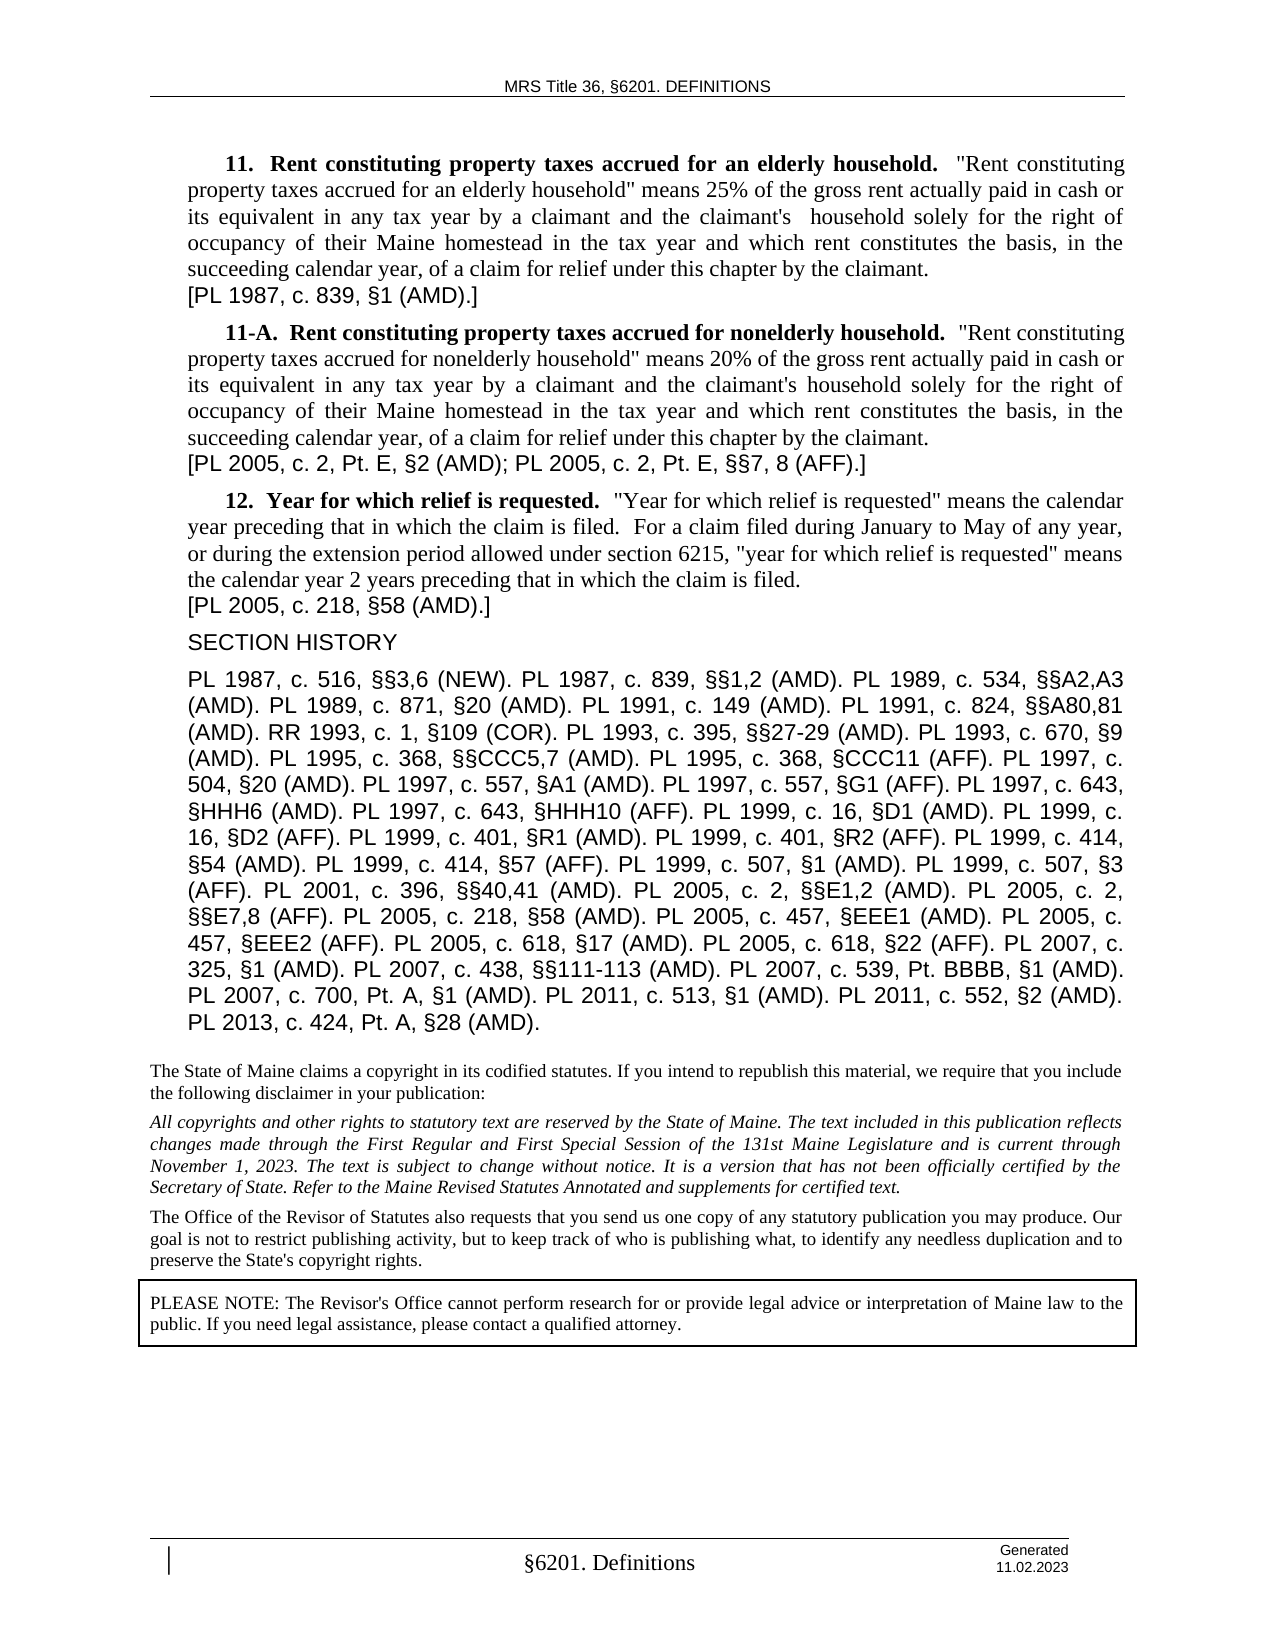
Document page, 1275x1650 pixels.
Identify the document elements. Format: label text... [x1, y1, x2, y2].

text PL 1987, c. 516, §§3,6 (NEW). PL 1987, c. 839, §§1,2 (AMD). PL 1989, c. 534, §§A2,A3 (AMD). PL 1989, c. 871, §20 (AMD). PL 1991, c. 149 (AMD). PL 1991, c. 824, §§A80,81 (AMD). RR 1993, c. 1, §109 (COR). PL 1993, c. 395, §§27-29 (AMD). PL 1993, c. 670, §9 (AMD). PL 1995, c. 368, §§CCC5,7 (AMD). PL 1995, c. 368, §CCC11 (AFF). PL 1997, c. 504, §20 (AMD). PL 1997, c. 557, §A1 (AMD). PL 1997, c. 557, §G1 (AFF). PL 1997, c. 643, §HHH6 (AMD). PL 1997, c. 643, §HHH10 (AFF). PL 1999, c. 16, §D1 (AMD). PL 1999, c. 16, §D2 (AFF). PL 1999, c. 401, §R1 (AMD). PL 1999, c. 401, §R2 (AFF). PL 1999, c. 414, §54 (AMD). PL 1999, c. 414, §57 (AFF). PL 1999, c. 507, §1 (AMD). PL 1999, c. 507, §3 (AFF). PL 2001, c. 396, §§40,41 (AMD). PL 2005, c. 2, §§E1,2 (AMD). PL 2005, c. 2, §§E7,8 (AFF). PL 2005, c. 218, §58 (AMD). PL 2005, c. 457, §EEE1 (AMD). PL 2005, c. 457, §EEE2 (AFF). PL 2005, c. 618, §17 (AMD). PL 2005, c. 618, §22 (AFF). PL 2007, c. 325, §1 (AMD). PL 2007, c. 438, §§111-113 (AMD). PL 2007, c. 539, Pt. BBBB, §1 (AMD). PL 2007, c. 700, Pt. A, §1 (AMD). PL 2011, c. 513, §1 (AMD). PL 2011, c. 552, §2 (AMD). PL 2013, c. 424, Pt. A, §28 (AMD). [187, 666, 1125, 1035]
text All copyrights and other rights to statutory text are reserved by the State of Maine. The text included in this publication reflects changes made through the First Regular and First Special Session of the 131st Maine Legislature and is current through November 1, 2023 . The text is subject to change without notice. It is a version that has not been officially certified by the Secretary of State. Refer to the Maine Revised Statutes Annotated and supplements for certified text. [150, 1111, 1125, 1198]
text 11. Rent constituting property taxes accrued for an elderly household. "Rent constituting property taxes accrued for an elderly household" means 25% of the gross rent actually paid in cash or its equivalent in any tax year by a claimant and the claimant's household solely for the right of occupancy of their Maine homestead in the tax year and which rent constitutes the basis, in the succeeding calendar year, of a claim for relief under this chapter by the claimant. [187, 150, 1125, 282]
text [PL 2005, c. 2, Pt. E, §2 (AMD); PL 2005, c. 2, Pt. E, §§7, 8 (AFF).] [187, 450, 1125, 477]
text 12. Year for which relief is requested. "Year for which relief is requested" means the calendar year preceding that in which the claim is filed. For a claim filed during January to May of any year, or during the extension period allowed under section 6215, "year for which relief is requested" means the calendar year 2 years preceding that in which the claim is filed. [187, 487, 1125, 592]
text [PL 1987, c. 839, §1 (AMD).] [187, 282, 1125, 308]
text SECTION HISTORY [187, 629, 1125, 656]
text PLEASE NOTE: The Revisor's Office cannot perform research for or provide legal advice or interpretation of Maine law to the public. If you need legal assistance, please contact a qualified attorney. [140, 1281, 1135, 1345]
text [PL 2005, c. 218, §58 (AMD).] [187, 592, 1125, 619]
text The State of Maine claims a copyright in its codified statutes. If you intend to republish this material, we require that you include the following disclaimer in your publication: [150, 1060, 1125, 1103]
text The Office of the Revisor of Statutes also requests that you send us one copy of any statutory publication you may produce. Our goal is not to restrict publishing activity, but to keep track of who is publishing what, to identify any needless duplication and to preserve the State's copyright rights. [150, 1206, 1125, 1271]
text 11-A. Rent constituting property taxes accrued for nonelderly household. "Rent constituting property taxes accrued for nonelderly household" means 20% of the gross rent actually paid in cash or its equivalent in any tax year by a claimant and the claimant's household solely for the right of occupancy of their Maine homestead in the tax year and which rent constitutes the basis, in the succeeding calendar year, of a claim for relief under this chapter by the claimant. [187, 318, 1125, 450]
